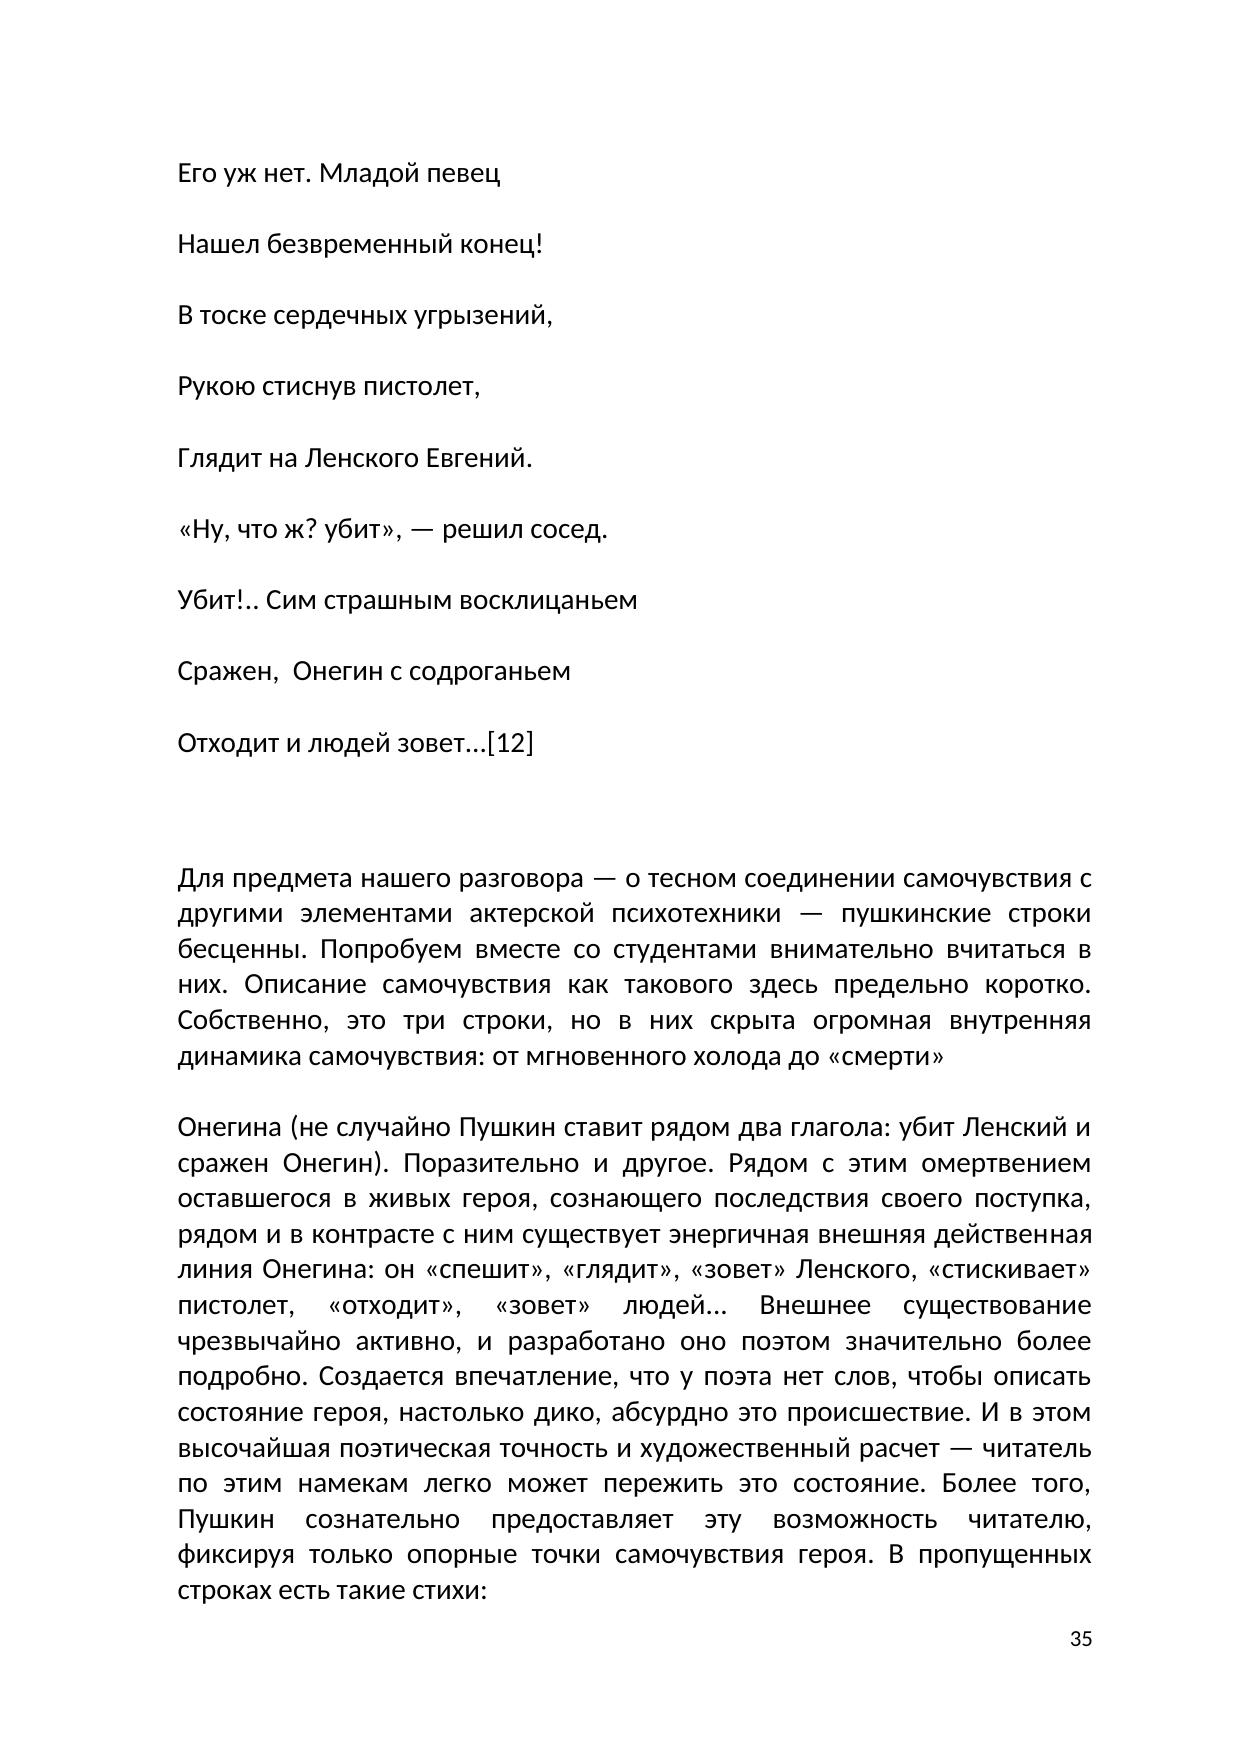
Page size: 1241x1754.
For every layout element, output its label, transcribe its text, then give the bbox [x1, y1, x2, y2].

text Онегина (не случайно Пушкин ставит рядом два глагола: убит Ленский и сражен Онегин). Поразительно и другое. Рядом с этим омертвением оставшегося в живых героя, сознающего последствия своего поступка, рядом и в контрасте с ним существует энергичная внешняя действен­ная линия Онегина: он «спешит», «глядит», «зовет» Ленского, «стискивает» пистолет, «отходит», «зовет» людей... Внешнее существование чрезвычайно активно, и разработано оно поэтом значительно более подробно. Создается впечатление, что у поэта нет слов, чтобы описать состояние героя, настолько дико, абсурдно это происшествие. И в этом высочайшая поэтическая точность и художественный расчет — читатель по этим намекам легко может пережить это состояние. Более того, Пушкин сознательно предоставляет эту возможность читателю, фиксируя только опорные точки самочувствия героя. В пропущенных строках есть такие стихи: [177, 1108, 1093, 1607]
text Глядит на Ленского Евгений. [177, 439, 1093, 474]
text Для предмета нашего разговора — о тесном соединении самочувствия с другими элементами актерской психотехники — пушкинские строки бесценны. Попробуем вместе со студентами внимательно вчитаться в них. Описание самочувствия как такового здесь предельно коротко. Собственно, это три строки, но в них скрыта огромная внутренняя динамика самочувствия: от мгновенного холода до «смерти» [177, 859, 1093, 1072]
text Рукою стиснув пистолет, [177, 367, 1093, 403]
text Убит!.. Сим страшным восклицаньем [177, 581, 1093, 617]
text В тоске сердечных угрызений, [177, 296, 1093, 332]
text Сражен, Онегин с содроганьем [177, 652, 1093, 688]
text Его уж нет. Младой певец [177, 154, 1093, 189]
text Нашел безвременный конец! [177, 225, 1093, 261]
text «Ну, что ж? убит», — решил сосед. [177, 510, 1093, 546]
text Отходит и людей зовет...[12] [177, 724, 1093, 759]
